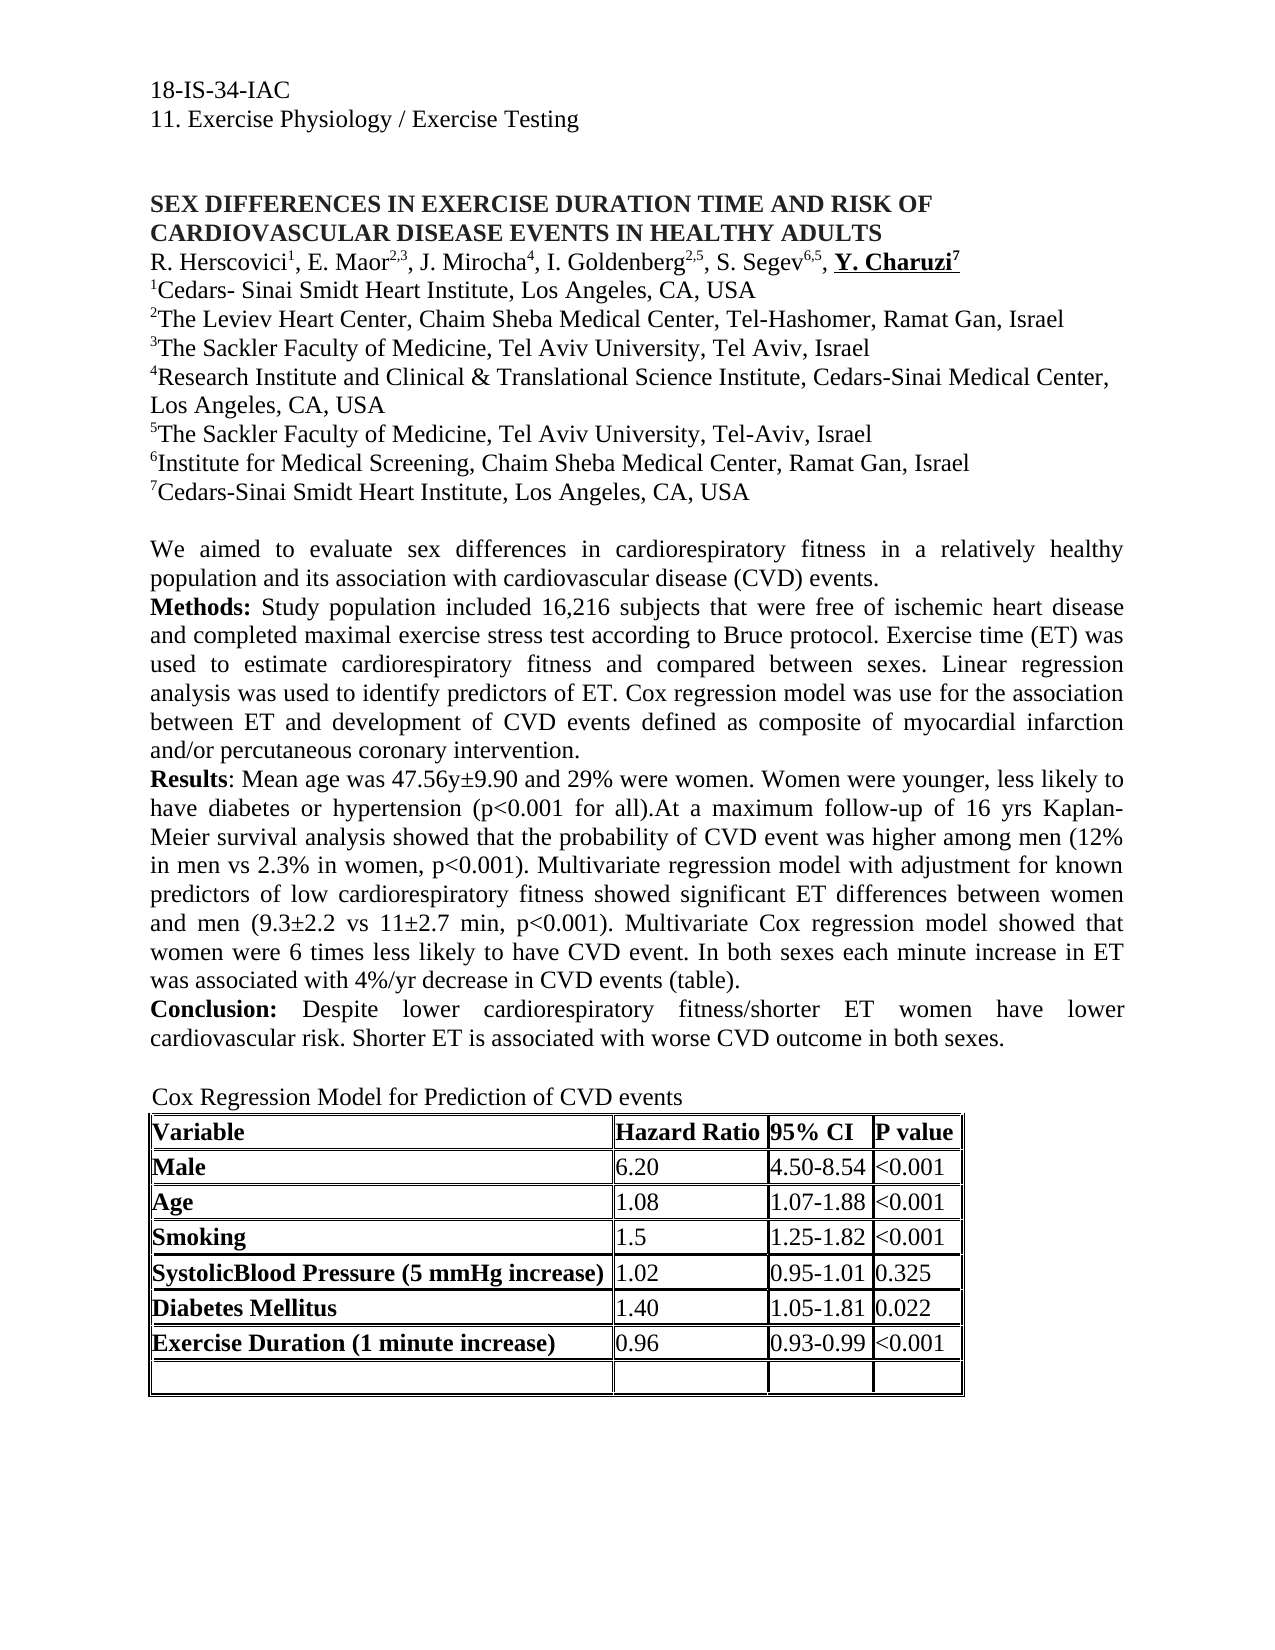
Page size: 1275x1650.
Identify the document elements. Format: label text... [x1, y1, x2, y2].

text We aimed to evaluate sex differences in cardiorespiratory fitness in a relatively healthy population and its association with cardiovascular disease (CVD) events. [150, 534, 1125, 592]
table_cell 1.25-1.82 [770, 1221, 872, 1253]
text 6Institute for Medical Screening, Chaim Sheba Medical Center, Ramat Gan, Israel [150, 448, 1125, 477]
text 7Cedars-Sinai Smidt Heart Institute, Los Angeles, CA, USA [150, 477, 1125, 506]
table_cell [152, 1358, 613, 1393]
table_cell <0.001 [873, 1183, 963, 1218]
table_cell <0.001 [873, 1218, 963, 1253]
table_cell 1.40 [615, 1291, 767, 1323]
table_cell [873, 1358, 962, 1393]
text 4Research Institute and Clinical & Translational Science Institute, Cedars-Sinai Medical Center, Los Angeles, CA, USA [150, 362, 1125, 419]
table_cell [768, 1362, 873, 1393]
text Results: Mean age was 47.56y±9.90 and 29% were women. Women were younger, less likely to have diabetes or hypertension (p<0.001 for all).At a maximum follow-up of 16 yrs Kaplan- Meier survival analysis showed that the probability of CVD event was higher among men (12% in men vs 2.3% in women, p<0.001). Multivariate regression model with adjustment for known predictors of low cardiorespiratory fitness showed significant ET differences between women and men (9.3±2.2 vs 11±2.7 min, p<0.001). Multivariate Cox regression model showed that women were 6 times less likely to have CVD event. In both sexes each minute increase in ET was associated with 4%/yr decrease in CVD events (table). [150, 764, 1125, 994]
table_cell Variable [152, 1114, 612, 1147]
table_cell 0.325 [875, 1253, 963, 1288]
table_cell <0.001 [875, 1323, 962, 1358]
table_cell 1.5 [615, 1221, 767, 1253]
table_cell 1.07-1.88 [770, 1186, 872, 1218]
table_cell 1.02 [615, 1256, 767, 1288]
table_cell 0.022 [875, 1288, 963, 1323]
table_cell 1.05-1.81 [770, 1291, 872, 1323]
text 2The Leviev Heart Center, Chaim Sheba Medical Center, Tel-Hashomer, Ramat Gan, Israel [150, 304, 1125, 333]
table_cell 0.93-0.99 [770, 1327, 872, 1358]
table_cell 0.96 [615, 1327, 767, 1358]
table_cell 95% CI [770, 1116, 872, 1147]
table_cell Hazard Ratio [615, 1116, 767, 1147]
table_cell Diabetes Mellitus [150, 1288, 612, 1323]
text SEX DIFFERENCES IN EXERCISE DURATION TIME AND RISK OF CARDIOVASCULAR DISEASE EVENTS IN HEALTHY ADULTS [150, 189, 1125, 247]
text 3The Sackler Faculty of Medicine, Tel Aviv University, Tel Aviv, Israel [150, 333, 1125, 362]
text Methods: Study population included 16,216 subjects that were free of ischemic heart disease and completed maximal exercise stress test according to Bruce protocol. Exercise time (ET) was used to estimate cardiorespiratory fitness and compared between sexes. Linear regression analysis was used to identify predictors of ET. Cox regression model was use for the association between ET and development of CVD events defined as composite of myocardial infarction and/or percutaneous coronary intervention. [150, 592, 1125, 764]
table_cell 6.20 [615, 1151, 767, 1183]
table_cell 4.50-8.54 [770, 1151, 872, 1183]
table_cell 0.95-1.01 [770, 1256, 872, 1288]
table_cell Exercise Duration (1 minute increase) [152, 1323, 612, 1358]
text R. Herscovici1, E. Maor2,3, J. Mirocha4, I. Goldenberg2,5, S. Segev6,5, Y. Charuzi7 [150, 247, 1125, 276]
text 5The Sackler Faculty of Medicine, Tel Aviv University, Tel-Aviv, Israel [150, 419, 1125, 448]
text Conclusion: Despite lower cardiorespiratory fitness/shorter ET women have lower cardiovascular risk. Shorter ET is associated with worse CVD outcome in both sexes. [150, 994, 1125, 1052]
text 1Cedars- Sinai Smidt Heart Institute, Los Angeles, CA, USA [150, 276, 1125, 304]
table_cell P value [875, 1113, 963, 1147]
table_cell Age [150, 1183, 613, 1218]
table_header Cox Regression Model for Prediction of CVD events [150, 1081, 963, 1112]
table_cell 1.08 [615, 1186, 767, 1218]
table_cell <0.001 [875, 1148, 962, 1183]
table_cell [614, 1362, 768, 1393]
table_cell Smoking [150, 1218, 613, 1253]
table_cell Male [152, 1148, 612, 1183]
table_cell SystolicBlood Pressure (5 mmHg increase) [150, 1253, 612, 1288]
